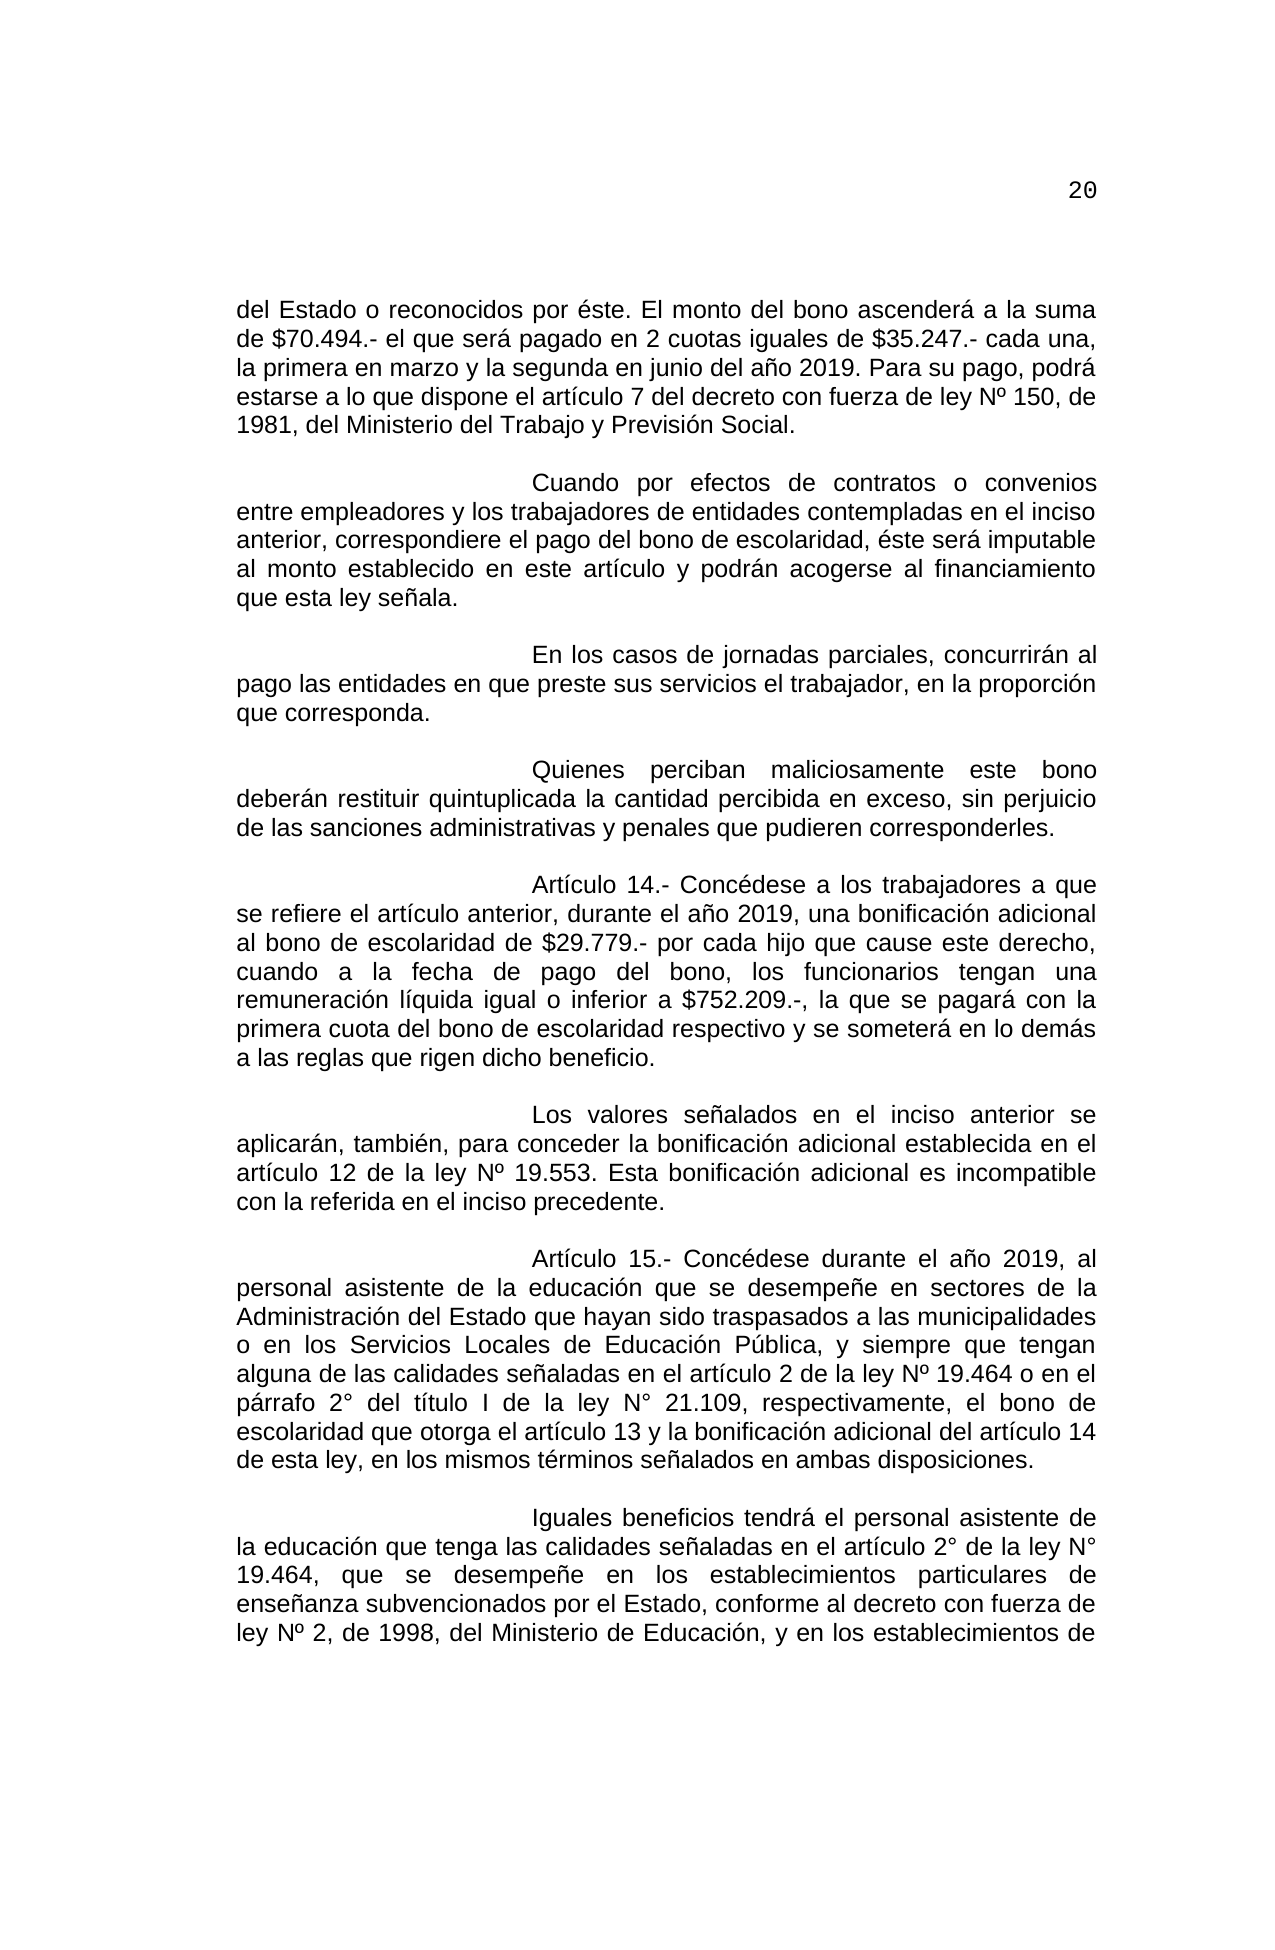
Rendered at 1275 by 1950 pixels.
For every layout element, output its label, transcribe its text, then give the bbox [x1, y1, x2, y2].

text Artículo 14.- Concédese a los trabajadores a que se refiere el artículo anterior, durante el año 2019, una bonificación adicional al bono de escolaridad de $29.779.- por cada hijo que cause este derecho, cuando a la fecha de pago del bono, los funcionarios tengan una remuneración líquida igual o inferior a $752.209.-, la que se pagará con la primera cuota del bono de escolaridad respectivo y se someterá en lo demás a las reglas que rigen dicho beneficio. [236, 870, 1098, 1072]
text Los valores señalados en el inciso anterior se aplicarán, también, para conceder la bonificación adicional establecida en el artículo 12 de la ley Nº 19.553. Esta bonificación adicional es incompatible con la referida en el inciso precedente. [236, 1100, 1098, 1215]
text Artículo 15.- Concédese durante el año 2019, al personal asistente de la educación que se desempeñe en sectores de la Administración del Estado que hayan sido traspasados a las municipalidades o en los Servicios Locales de Educación Pública, y siempre que tengan alguna de las calidades señaladas en el artículo 2 de la ley Nº 19.464 o en el párrafo 2° del título I de la ley N° 21.109, respectivamente, el bono de escolaridad que otorga el artículo 13 y la bonificación adicional del artículo 14 de esta ley, en los mismos términos señalados en ambas disposiciones. [236, 1244, 1098, 1474]
text Cuando por efectos de contratos o convenios entre empleadores y los trabajadores de entidades contempladas en el inciso anterior, correspondiere el pago del bono de escolaridad, éste será imputable al monto establecido en este artículo y podrán acogerse al financiamiento que esta ley señala. [236, 468, 1098, 612]
text En los casos de jornadas parciales, concurrirán al pago las entidades en que preste sus servicios el trabajador, en la proporción que corresponda. [236, 640, 1098, 727]
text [236, 295, 1098, 439]
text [236, 1503, 1098, 1647]
text Quienes perciban maliciosamente este bono deberán restituir quintuplicada la cantidad percibida en exceso, sin perjuicio de las sanciones administrativas y penales que pudieren corresponderles. [236, 755, 1098, 842]
